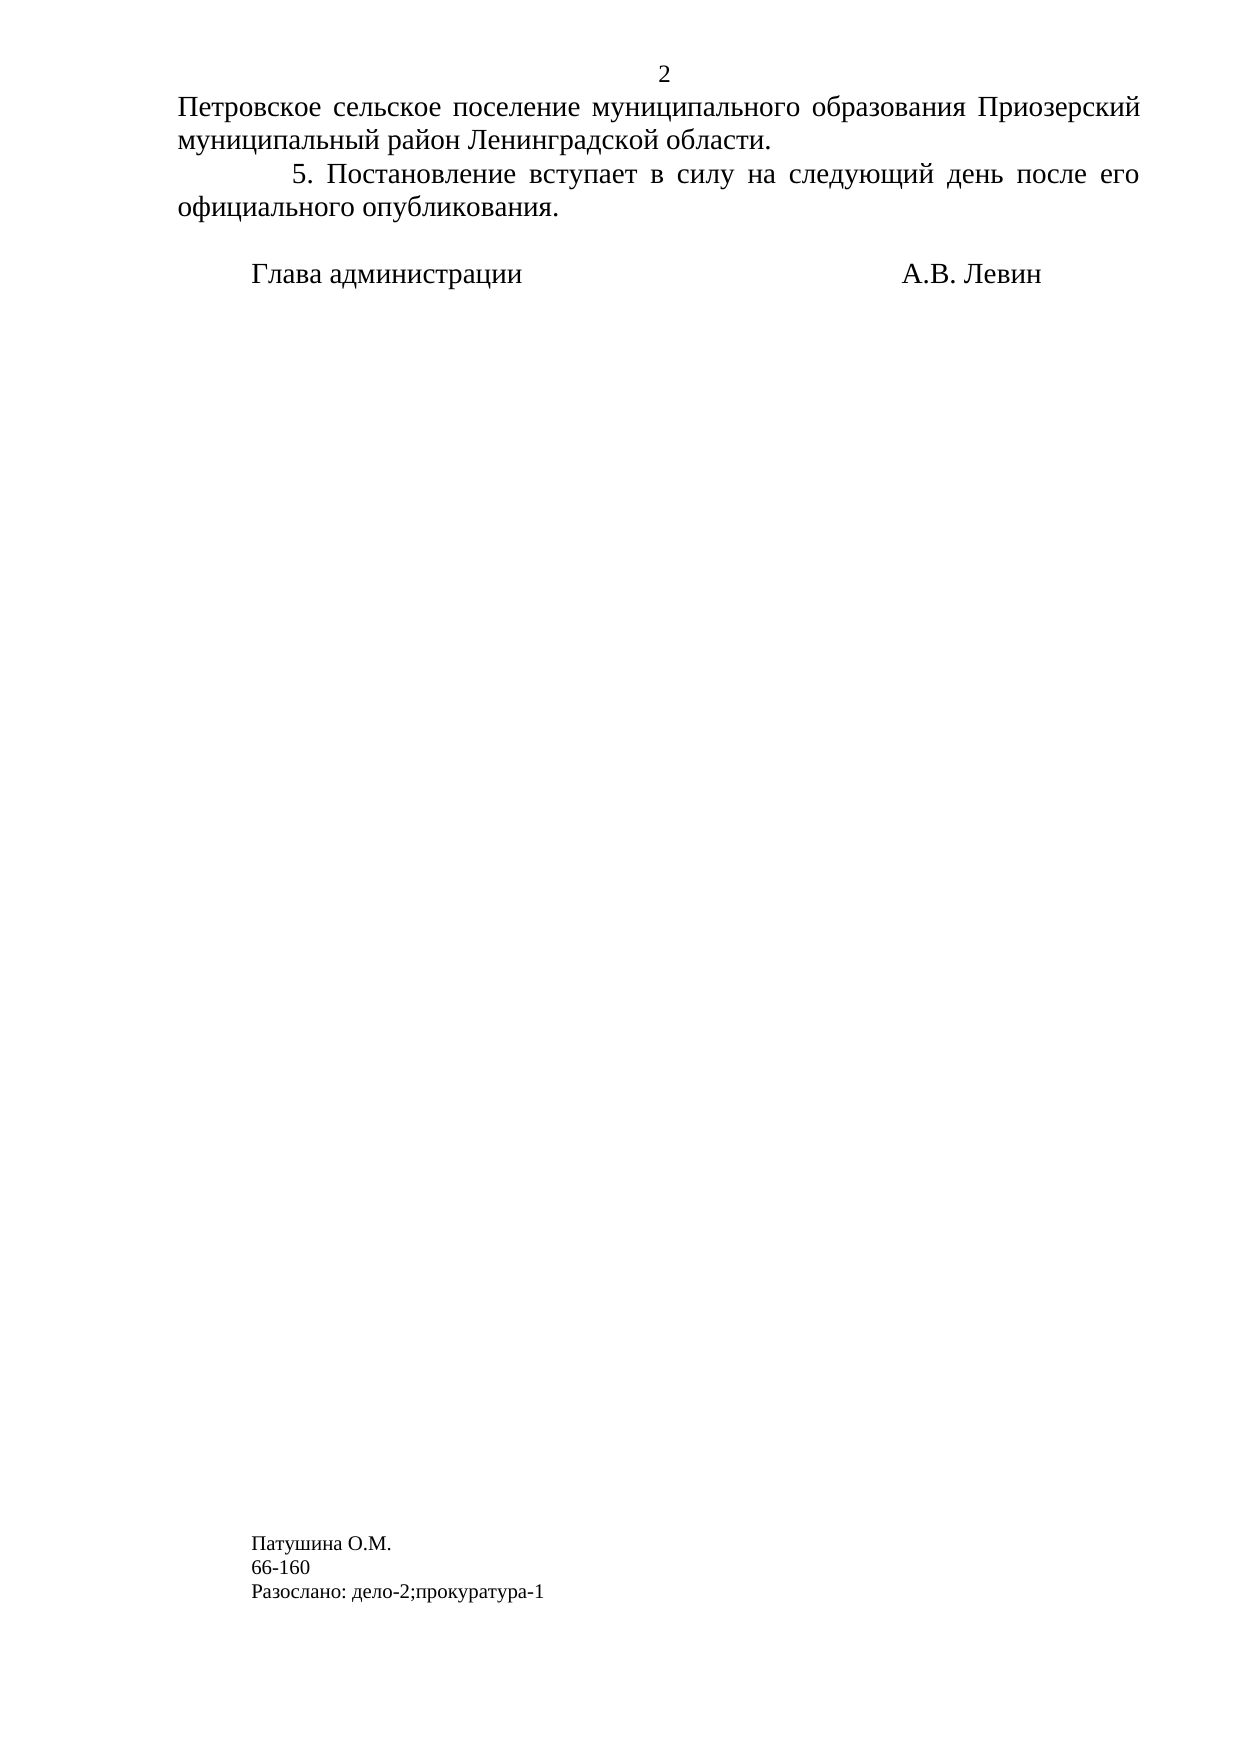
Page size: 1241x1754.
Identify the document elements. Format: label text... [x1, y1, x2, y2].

text Глава администрации А.В. Левин [177, 256, 1152, 290]
text 5. Постановление вступает в силу на следующий день после его официального опубликования. [177, 156, 1141, 223]
text 66-160 [177, 1555, 1152, 1579]
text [177, 89, 1141, 156]
text Патушина О.М. [177, 1531, 1152, 1555]
text Разослано: дело-2;прокуратура-1 [177, 1579, 1152, 1603]
